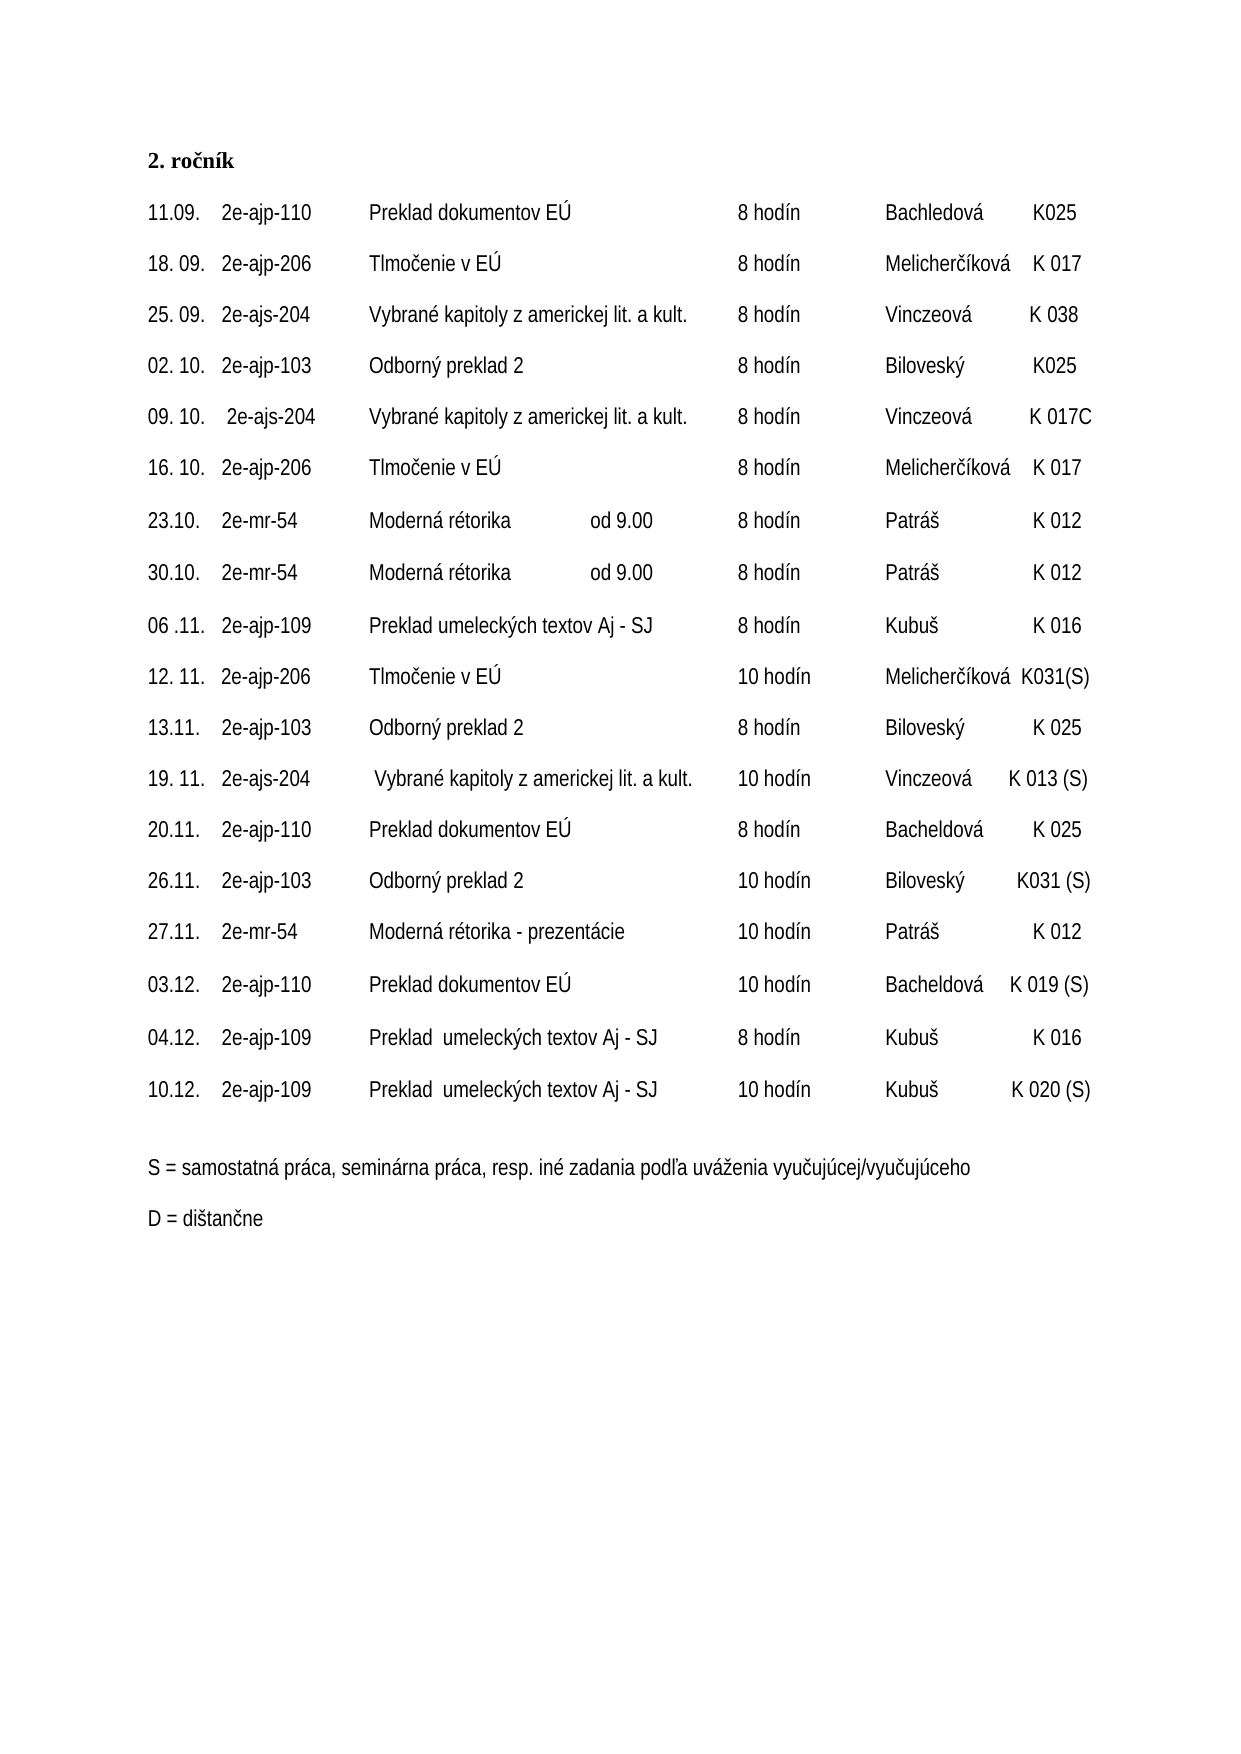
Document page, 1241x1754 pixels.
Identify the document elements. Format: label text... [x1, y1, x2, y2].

text 30.10. 2e-mr-54 Moderná rétorika od 9.00 8 hodín Patráš K 012 [148, 559, 1093, 586]
text D = dištančne [148, 1205, 1093, 1231]
text 2. ročník [148, 148, 1093, 174]
text 12. 11. 2e-ajp-206 Tlmočenie v EÚ 10 hodín Melicherčíková K031(S) [148, 663, 1093, 689]
text 23.10. 2e-mr-54 Moderná rétorika od 9.00 8 hodín Patráš K 012 [148, 507, 1093, 533]
text 27.11. 2e-mr-54 Moderná rétorika - prezentácie 10 hodín Patráš K 012 [148, 918, 1093, 944]
text 02. 10. 2e-ajp-103 Odborný preklad 2 8 hodín Biloveský K025 [148, 352, 1093, 378]
text 20.11. 2e-ajp-110 Preklad dokumentov EÚ 8 hodín Bacheldová K 025 [148, 816, 1093, 842]
text 18. 09. 2e-ajp-206 Tlmočenie v EÚ 8 hodín Melicherčíková K 017 [148, 250, 1093, 276]
text 26.11. 2e-ajp-103 Odborný preklad 2 10 hodín Biloveský K031 (S) [148, 867, 1093, 893]
text 25. 09. 2e-ajs-204 Vybrané kapitoly z americkej lit. a kult. 8 hodín Vinczeová K 038 [148, 301, 1093, 327]
text 03.12. 2e-ajp-110 Preklad dokumentov EÚ 10 hodín Bacheldová K 019 (S) [148, 971, 1093, 997]
text 10.12. 2e-ajp-109 Preklad umeleckých textov Aj - SJ 10 hodín Kubuš K 020 (S) [148, 1076, 1093, 1103]
text 19. 11. 2e-ajs-204 Vybrané kapitoly z americkej lit. a kult. 10 hodín Vinczeová K 013 (S) [148, 765, 1093, 791]
text 06 .11. 2e-ajp-109 Preklad umeleckých textov Aj - SJ 8 hodín Kubuš K 016 [148, 612, 1093, 638]
text 04.12. 2e-ajp-109 Preklad umeleckých textov Aj - SJ 8 hodín Kubuš K 016 [148, 1024, 1093, 1050]
text 09. 10. 2e-ajs-204 Vybrané kapitoly z americkej lit. a kult. 8 hodín Vinczeová K 017C [148, 403, 1093, 429]
text 11.09. 2e-ajp-110 Preklad dokumentov EÚ 8 hodín Bachledová K025 [148, 199, 1093, 225]
text 16. 10. 2e-ajp-206 Tlmočenie v EÚ 8 hodín Melicherčíková K 017 [148, 454, 1093, 480]
text S = samostatná práca, seminárna práca, resp. iné zadania podľa uváženia vyučujúcej/vyučujúceho [148, 1154, 1093, 1180]
text 13.11. 2e-ajp-103 Odborný preklad 2 8 hodín Biloveský K 025 [148, 714, 1093, 740]
